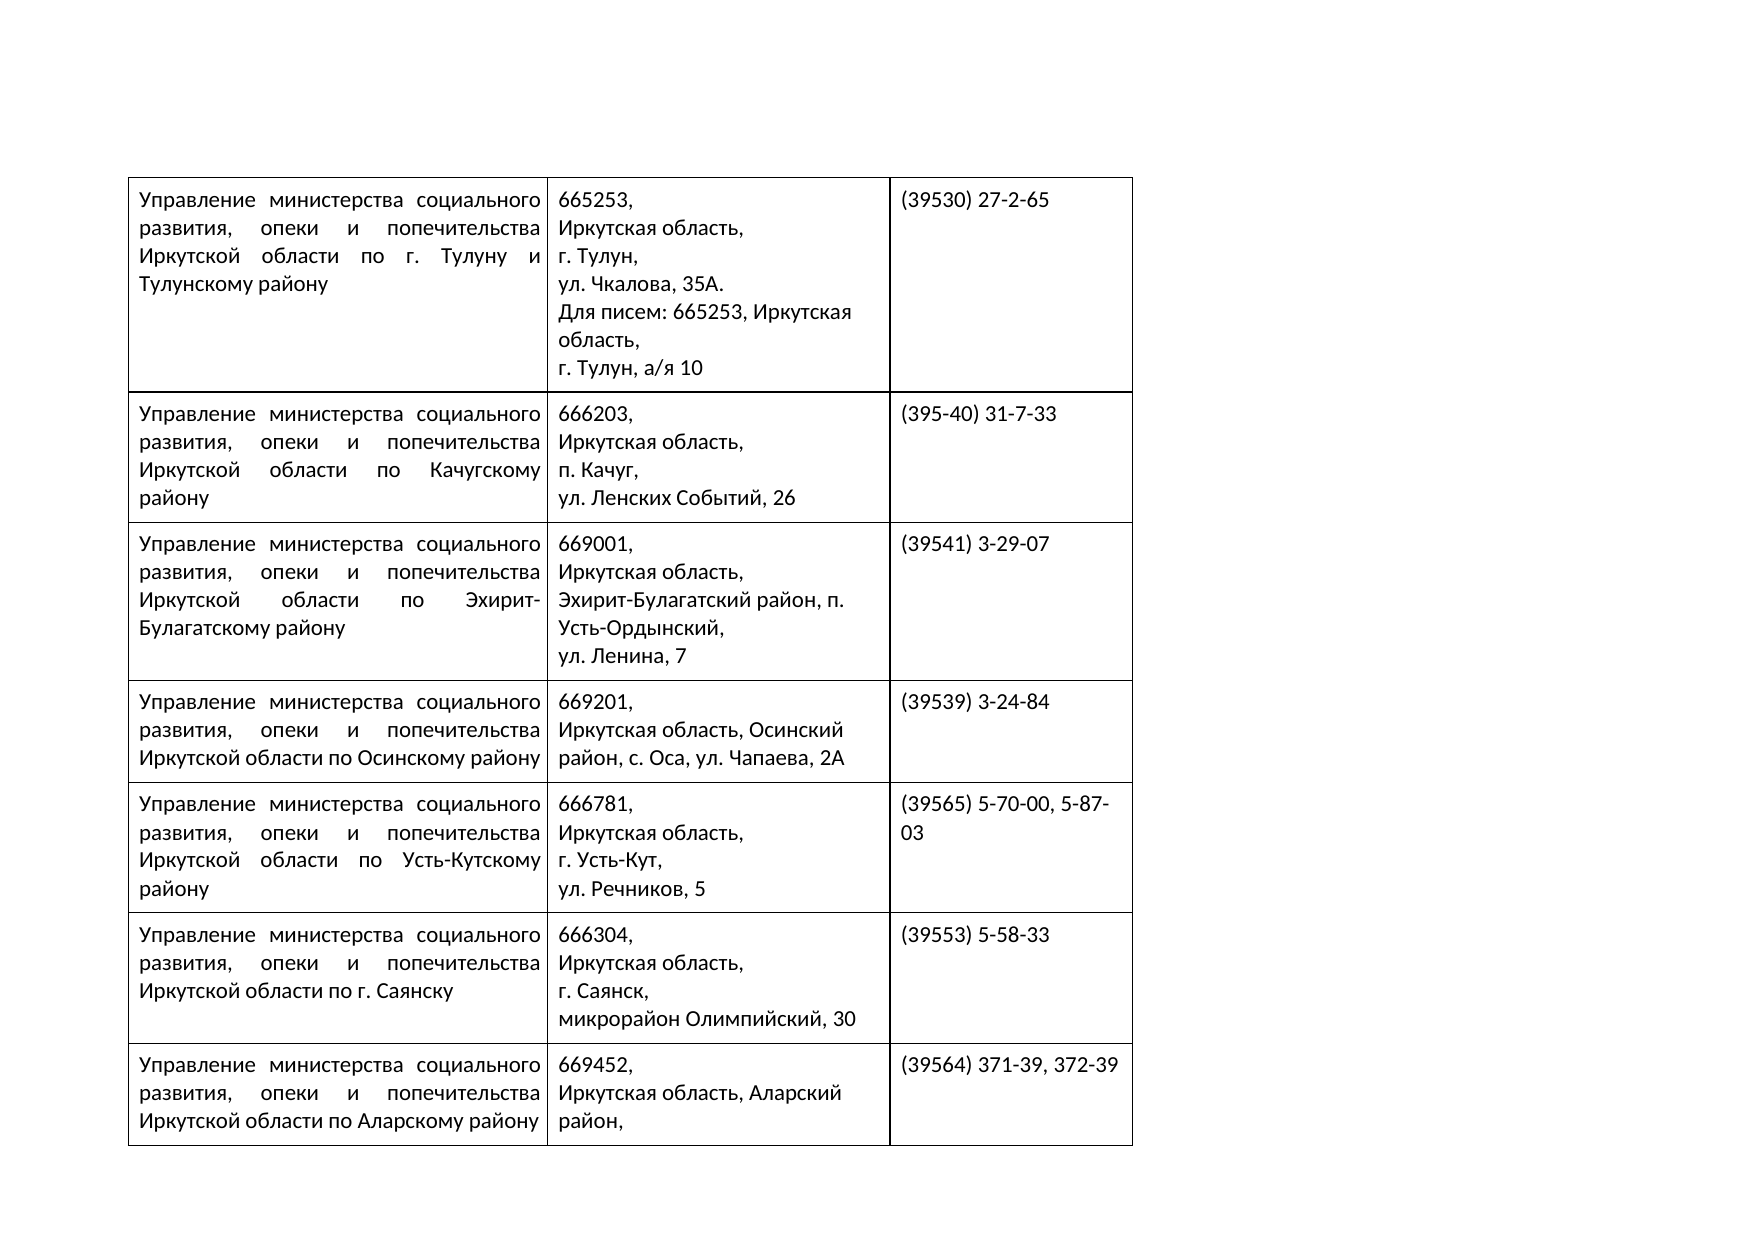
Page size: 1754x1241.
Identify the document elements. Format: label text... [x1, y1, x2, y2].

table_cell 666304, Иркутская область, г. Саянск, микрорайон Олимпийский, 30 [548, 913, 889, 1042]
table_cell 666781, Иркутская область, г. Усть-Кут, ул. Речников, 5 [548, 783, 889, 912]
table_cell Управление министерства социального развития, опеки и попечительства Иркутской области по Осинскому району [129, 681, 547, 782]
table_cell (39565) 5-70-00, 5-87-03 [891, 783, 1132, 912]
table_cell (39530) 27-2-65 [891, 178, 1132, 391]
table_cell (39539) 3-24-84 [891, 681, 1132, 782]
table_cell (39553) 5-58-33 [891, 913, 1132, 1042]
table_cell 666203, Иркутская область, п. Качуг, ул. Ленских Событий, 26 [548, 393, 889, 522]
table_cell Управление министерства социального развития, опеки и попечительства Иркутской области по Эхирит-Булагатскому району [129, 523, 547, 680]
table_cell (395-40) 31-7-33 [891, 393, 1132, 522]
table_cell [548, 1044, 889, 1145]
table_cell (39541) 3-29-07 [891, 523, 1132, 680]
table_cell 669001, Иркутская область, Эхирит-Булагатский район, п. Усть-Ордынский, ул. Ленина, 7 [548, 523, 889, 680]
table_cell Управление министерства социального развития, опеки и попечительства Иркутской области по Усть-Кутскому району [129, 783, 547, 912]
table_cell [129, 1044, 547, 1145]
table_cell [891, 1044, 1132, 1145]
table_cell Управление министерства социального развития, опеки и попечительства Иркутской области по г. Тулуну и Тулунскому району [129, 178, 547, 391]
table_cell 669201, Иркутская область, Осинский район, с. Оса, ул. Чапаева, 2А [548, 681, 889, 782]
table_cell Управление министерства социального развития, опеки и попечительства Иркутской области по г. Саянску [129, 913, 547, 1042]
table_cell 665253, Иркутская область, г. Тулун, ул. Чкалова, 35А. Для писем: 665253, Иркутская область, г. Тулун, а/я 10 [548, 178, 889, 391]
table_cell Управление министерства социального развития, опеки и попечительства Иркутской области по Качугскому району [129, 393, 547, 522]
